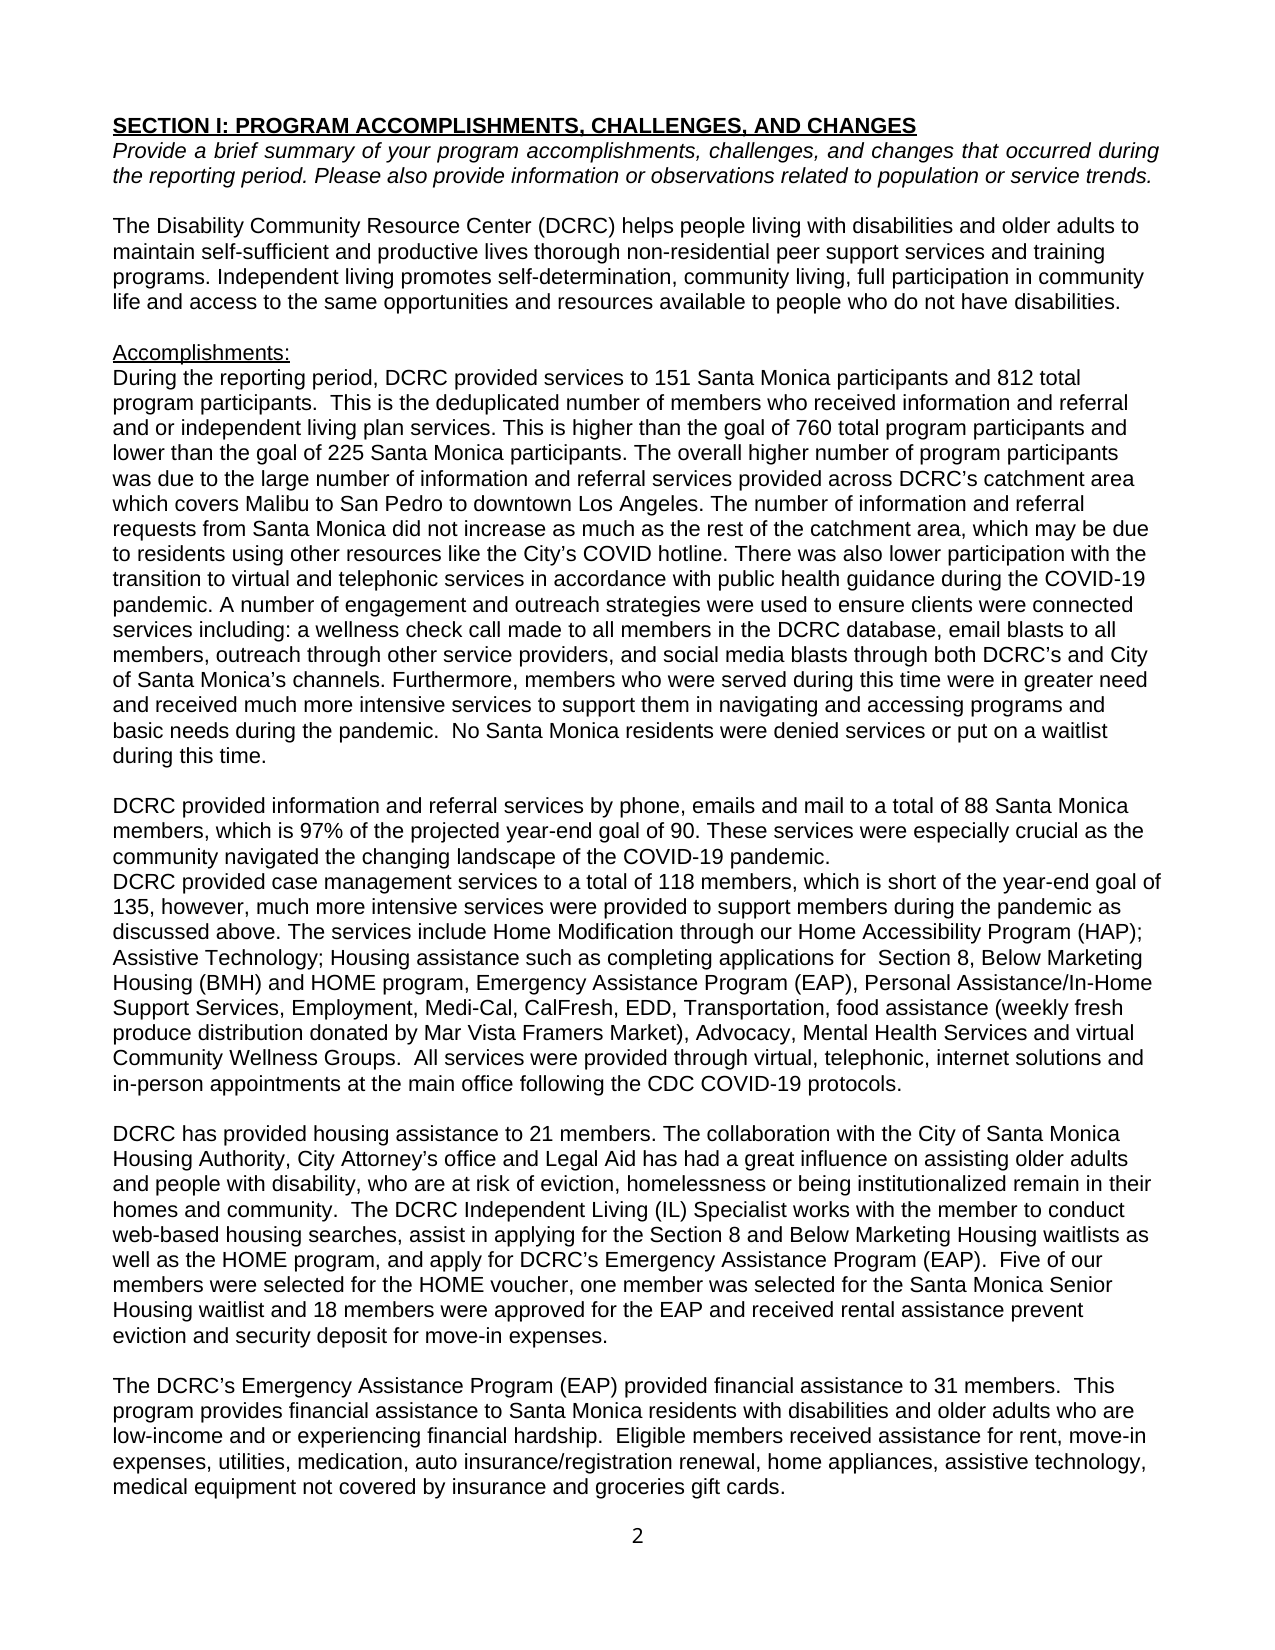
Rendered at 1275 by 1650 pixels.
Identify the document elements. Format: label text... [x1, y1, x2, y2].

text DCRC has provided housing assistance to 21 members. The collaboration with the City of Santa Monica Housing Authority, City Attorney’s office and Legal Aid has had a great influence on assisting older adults and people with disability, who are at risk of eviction, homelessness or being institutionalized remain in their homes and community. The DCRC Independent Living (IL) Specialist works with the member to conduct web-based housing searches, assist in applying for the Section 8 and Below Marketing Housing waitlists as well as the HOME program, and apply for DCRC’s Emergency Assistance Program (EAP). Five of our members were selected for the HOME voucher, one member was selected for the Santa Monica Senior Housing waitlist and 18 members were approved for the EAP and received rental assistance prevent eviction and security deposit for move-in expenses. [112, 1121, 1162, 1348]
text Provide a brief summary of your program accomplishments, challenges, and changes that occurred during the reporting period. Please also provide information or observations related to population or service trends. [112, 138, 1162, 188]
text The DCRC’s Emergency Assistance Program (EAP) provided financial assistance to 31 members. This program provides financial assistance to Santa Monica residents with disabilities and older adults who are low-income and or experiencing financial hardship. Eligible members received assistance for rent, move-in expenses, utilities, medication, auto insurance/registration renewal, home appliances, assistive technology, medical equipment not covered by insurance and groceries gift cards. [112, 1373, 1162, 1499]
text DCRC provided information and referral services by phone, emails and mail to a total of 88 Santa Monica members, which is 97% of the projected year-end goal of 90. These services were especially crucial as the community navigated the changing landscape of the COVID-19 pandemic. [112, 793, 1162, 869]
text Accomplishments: [112, 339, 1162, 364]
text DCRC provided case management services to a total of 118 members, which is short of the year-end goal of 135, however, much more intensive services were provided to support members during the pandemic as discussed above. The services include Home Modification through our Home Accessibility Program (HAP); Assistive Technology; Housing assistance such as completing applications for Section 8, Below Marketing Housing (BMH) and HOME program, Emergency Assistance Program (EAP), Personal Assistance/In-Home Support Services, Employment, Medi-Cal, CalFresh, EDD, Transportation, food assistance (weekly fresh produce distribution donated by Mar Vista Framers Market), Advocacy, Mental Health Services and virtual Community Wellness Groups. All services were provided through virtual, telephonic, internet solutions and in-person appointments at the main office following the CDC COVID-19 protocols. [112, 869, 1162, 1096]
text During the reporting period, DCRC provided services to 151 Santa Monica participants and 812 total program participants. This is the deduplicated number of members who received information and referral and or independent living plan services. This is higher than the goal of 760 total program participants and lower than the goal of 225 Santa Monica participants. The overall higher number of program participants was due to the large number of information and referral services provided across DCRC’s catchment area which covers Malibu to San Pedro to downtown Los Angeles. The number of information and referral requests from Santa Monica did not increase as much as the rest of the catchment area, which may be due to residents using other resources like the City’s COVID hotline. There was also lower participation with the transition to virtual and telephonic services in accordance with public health guidance during the COVID-19 pandemic. A number of engagement and outreach strategies were used to ensure clients were connected services including: a wellness check call made to all members in the DCRC database, email blasts to all members, outreach through other service providers, and social media blasts through both DCRC’s and City of Santa Monica’s channels. Furthermore, members who were served during this time were in greater need and received much more intensive services to support them in navigating and accessing programs and basic needs during the pandemic. No Santa Monica residents were denied services or put on a waitlist during this time. [112, 364, 1162, 768]
subtitle SECTION I: PROGRAM ACCOMPLISHMENTS, CHALLENGES, AND CHANGES [112, 112, 1162, 138]
text The Disability Community Resource Center (DCRC) helps people living with disabilities and older adults to maintain self-sufficient and productive lives thorough non-residential peer support services and training programs. Independent living promotes self-determination, community living, full participation in community life and access to the same opportunities and resources available to people who do not have disabilities. [112, 213, 1162, 314]
